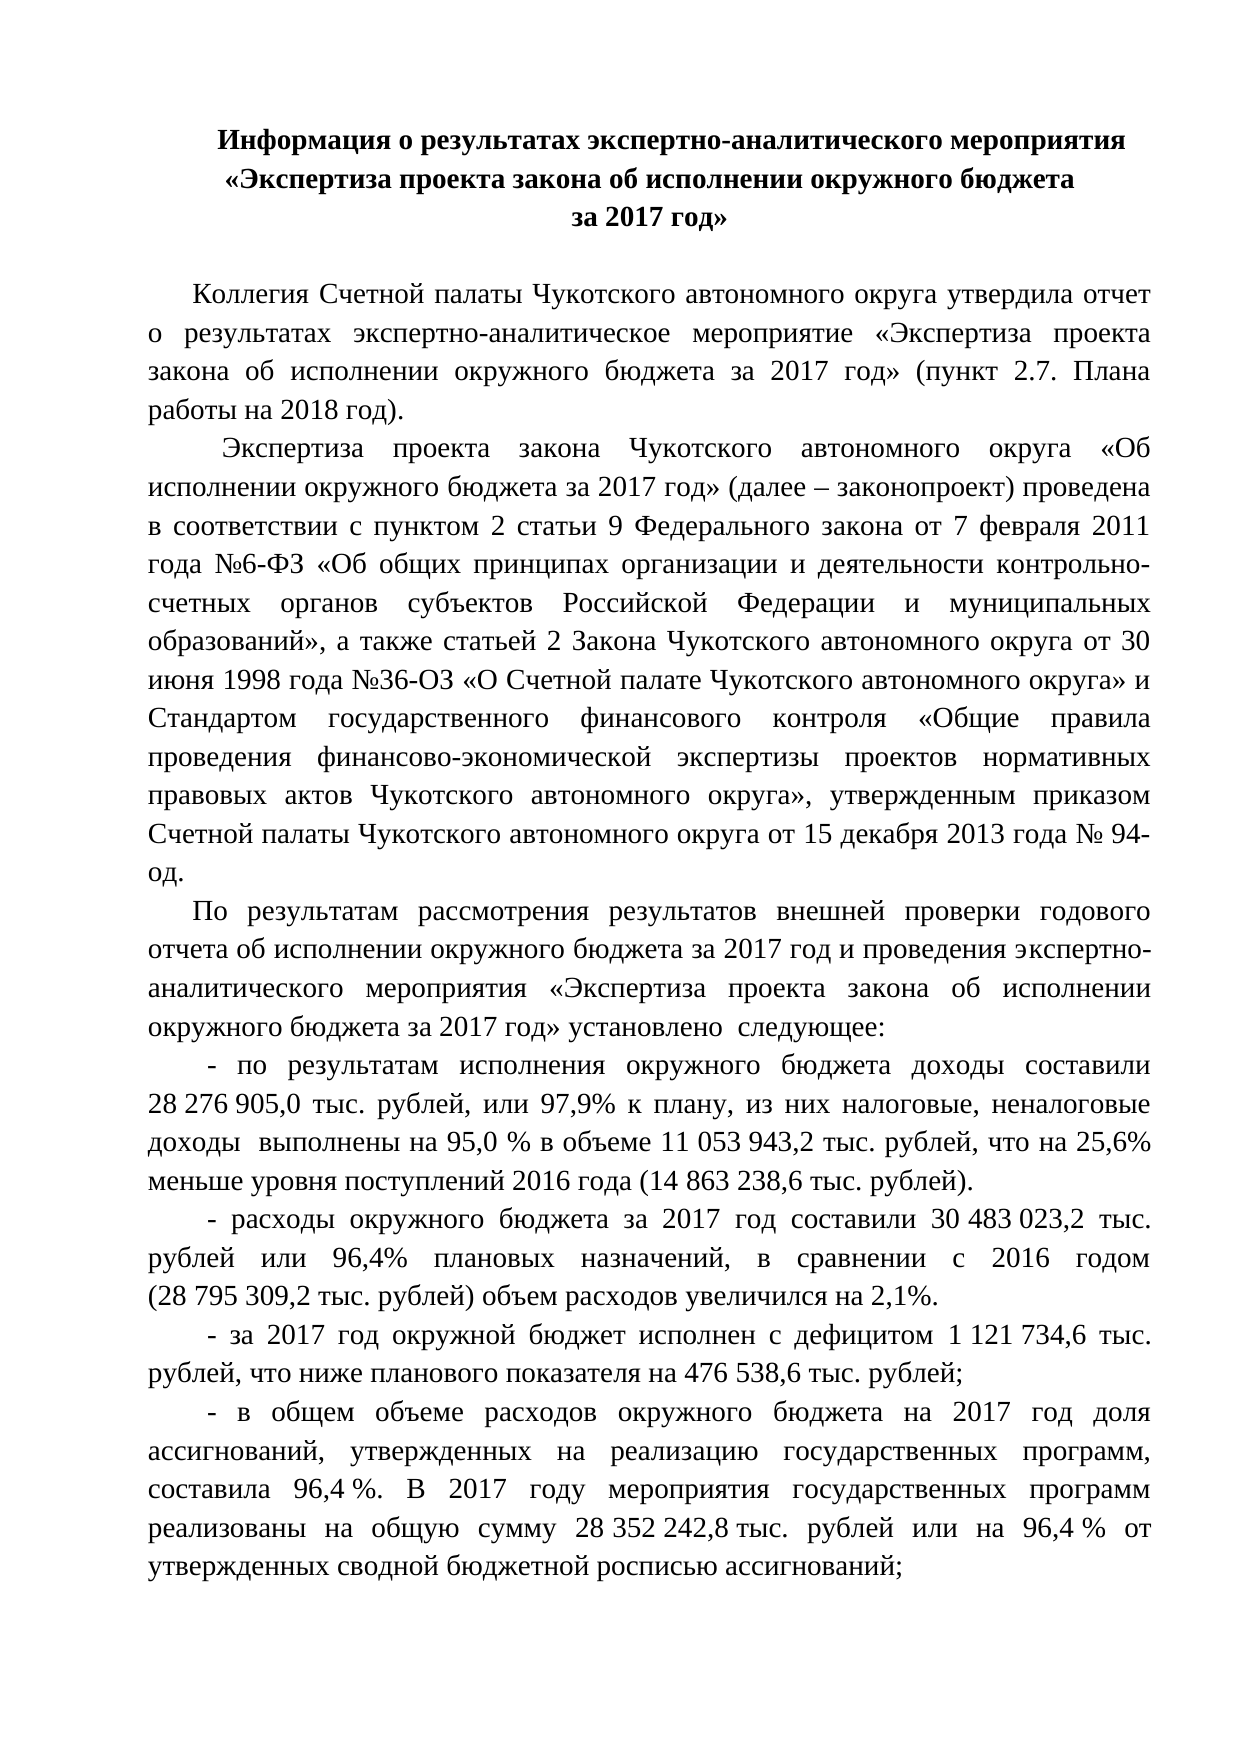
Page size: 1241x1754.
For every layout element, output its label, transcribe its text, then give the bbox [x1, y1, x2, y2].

text - за 2017 год окружной бюджет исполнен с дефицитом 1 121 734,6 тыс. рублей, что ниже планового показателя на 476 538,6 тыс. рублей; [148, 1317, 1152, 1389]
text - в общем объеме расходов окружного бюджета на 2017 год доля ассигнований, утвержденных на реализацию государственных программ, составила 96,4 %. В 2017 году мероприятия государственных программ реализованы на общую сумму 28 352 242,8 тыс. рублей или на 96,4 % от утвержденных сводной бюджетной росписью ассигнований; [148, 1394, 1152, 1582]
text - расходы окружного бюджета за 2017 год составили 30 483 023,2 тыс. рублей или 96,4% плановых назначений, в сравнении с 2016 годом (28 795 309,2 тыс. рублей) объем расходов увеличился на 2,1%. [148, 1201, 1152, 1312]
text Информация о результатах экспертно-аналитического мероприятия «Экспертиза проекта закона об исполнении окружного бюджета за 2017 год» [148, 122, 1152, 233]
text По результатам рассмотрения результатов внешней проверки годового отчета об исполнении окружного бюджета за 2017 год и проведения экспертно-аналитического мероприятия «Экспертиза проекта закона об исполнении окружного бюджета за 2017 год» установлено следующее: [148, 893, 1152, 1042]
text - по результатам исполнения окружного бюджета доходы составили 28 276 905,0 тыс. рублей, или 97,9% к плану, из них налоговые, неналоговые доходы выполнены на 95,0 % в объеме 11 053 943,2 тыс. рублей, что на 25,6% меньше уровня поступлений 2016 года (14 863 238,6 тыс. рублей). [148, 1047, 1152, 1196]
text Экспертиза проекта закона Чукотского автономного округа «Об исполнении окружного бюджета за 2017 год» (далее – законопроект) проведена в соответствии с пунктом 2 статьи 9 Федерального закона от 7 февраля 2011 года №6-ФЗ «Об общих принципах организации и деятельности контрольно-счетных органов субъектов Российской Федерации и муниципальных образований», а также статьей 2 Закона Чукотского автономного округа от 30 июня 1998 года №36-ОЗ «О Счетной палате Чукотского автономного округа» и Стандартом государственного финансового контроля «Общие правила проведения финансово-экономической экспертизы проектов нормативных правовых актов Чукотского автономного округа», утвержденным приказом Счетной палаты Чукотского автономного округа от 15 декабря 2013 года № 94-од. [148, 431, 1152, 888]
text Коллегия Счетной палаты Чукотского автономного округа утвердила отчет о результатах экспертно-аналитическое мероприятие «Экспертиза проекта закона об исполнении окружного бюджета за 2017 год» (пункт 2.7. Плана работы на 2018 год). [148, 276, 1152, 426]
